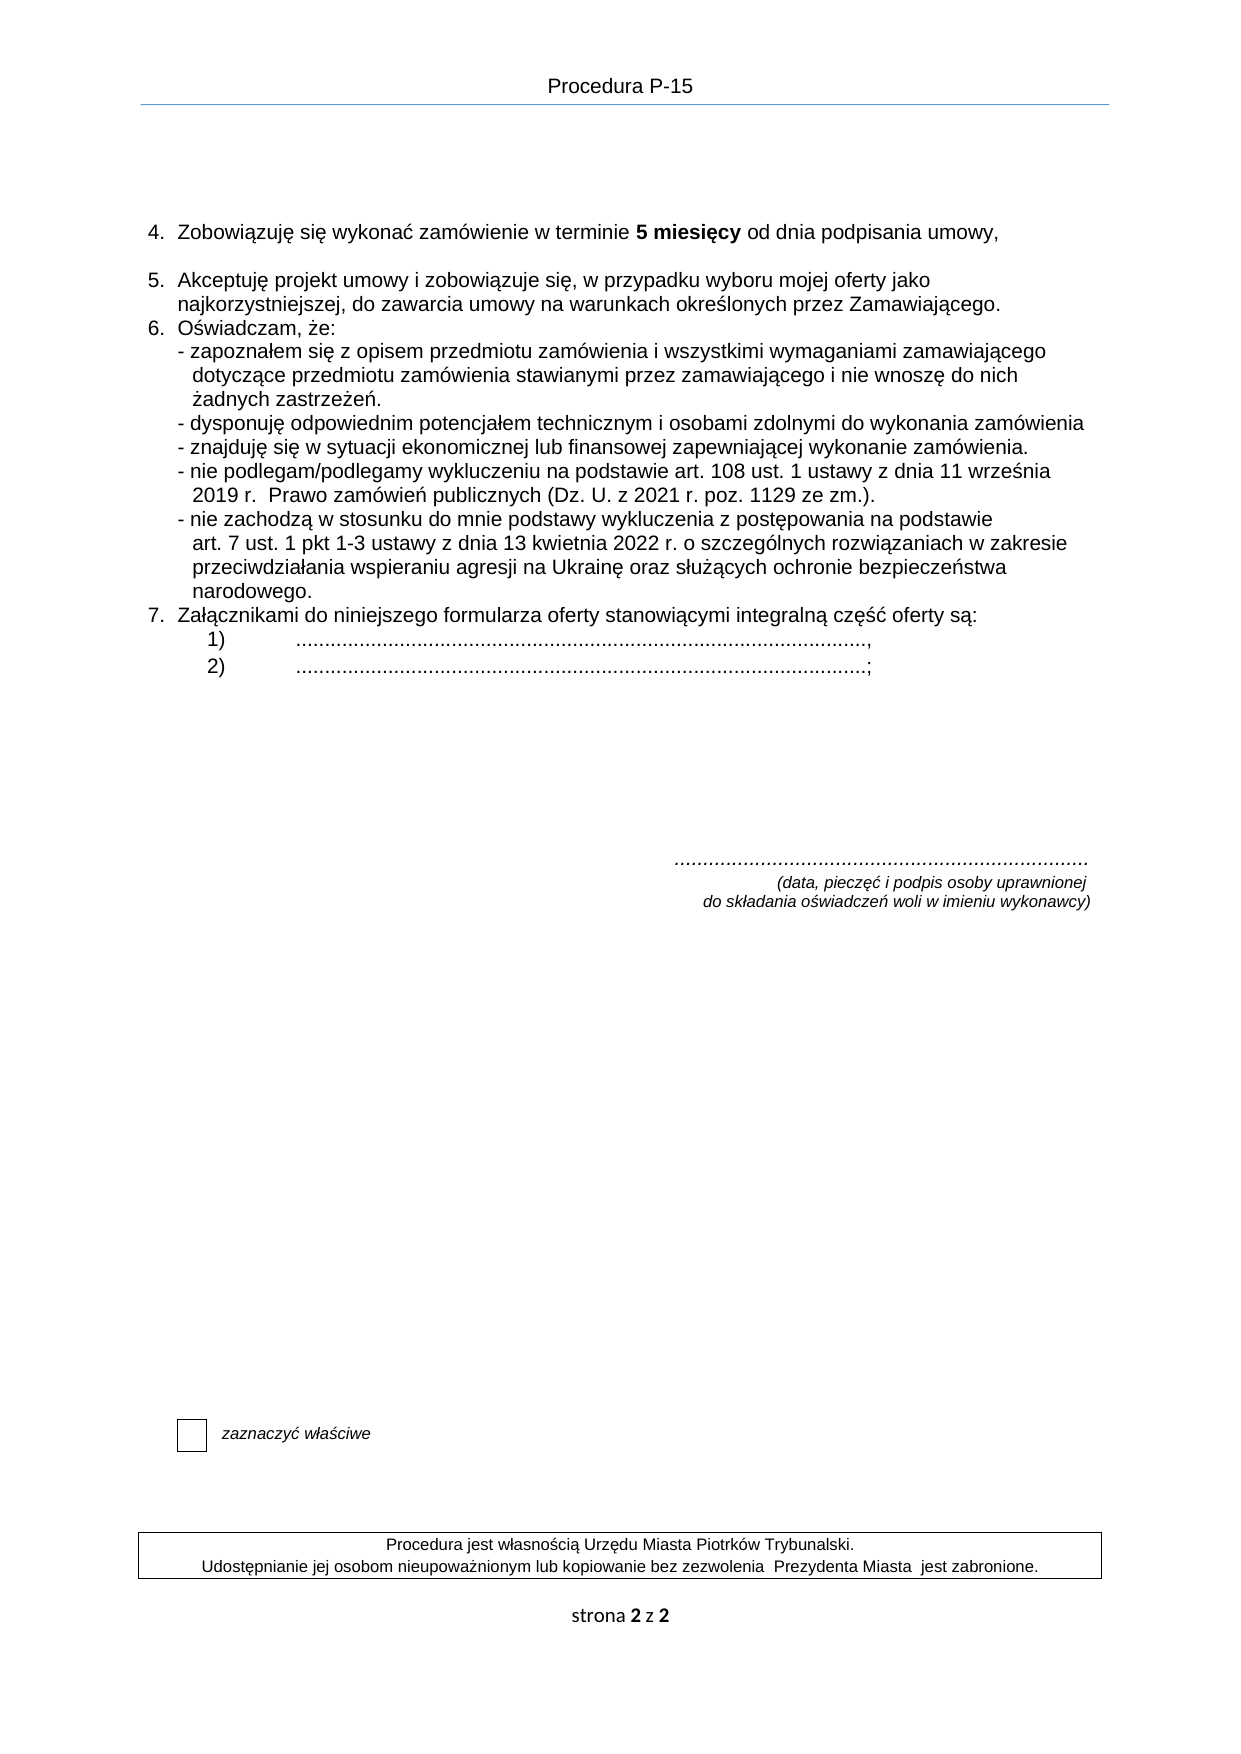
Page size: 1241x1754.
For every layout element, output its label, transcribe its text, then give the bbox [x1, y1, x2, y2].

list - nie podlegam/podlegamy wykluczeniu na podstawie art. 108 ust. 1 ustawy z dnia 11 września 2019 r. Prawo zamówień publicznych (Dz. U. z 2021 r. poz. 1129 ze zm.). [177, 459, 1092, 507]
list Załącznikami do niniejszego formularza oferty stanowiącymi integralną część oferty są: [148, 603, 1092, 627]
table_header zaznaczyć właściwe [207, 1419, 1088, 1451]
list - dysponuję odpowiednim potencjałem technicznym i osobami zdolnymi do wykonania zamówienia [177, 411, 1092, 435]
text (data, pieczęć i podpis osoby uprawnionej do składania oświadczeń woli w imieniu wykonawcy) [480, 873, 1092, 911]
list ...................................................................................................; [207, 654, 1092, 678]
list ..................................................................................................., [207, 627, 1092, 651]
list Zobowiązuję się wykonać zamówienie w terminie 5 miesięcy od dnia podpisania umowy, [148, 219, 1092, 243]
list - znajduję się w sytuacji ekonomicznej lub finansowej zapewniającej wykonanie zamówienia. [177, 435, 1092, 459]
list Akceptuję projekt umowy i zobowiązuje się, w przypadku wyboru mojej oferty jako najkorzystniejszej, do zawarcia umowy na warunkach określonych przez Zamawiającego. [148, 267, 1092, 315]
list - nie zachodzą w stosunku do mnie podstawy wykluczenia z postępowania na podstawie art. 7 ust. 1 pkt 1-3 ustawy z dnia 13 kwietnia 2022 r. o szczególnych rozwiązaniach w zakresie przeciwdziałania wspieraniu agresji na Ukrainę oraz służących ochronie bezpieczeństwa narodowego. [177, 507, 1092, 603]
list Oświadczam, że: [148, 315, 1092, 339]
table_header [178, 1420, 206, 1451]
text ........................................................................ [148, 814, 1092, 869]
list - zapoznałem się z opisem przedmiotu zamówienia i wszystkimi wymaganiami zamawiającego dotyczące przedmiotu zamówienia stawianymi przez zamawiającego i nie wnoszę do nich żadnych zastrzeżeń. [177, 339, 1092, 411]
